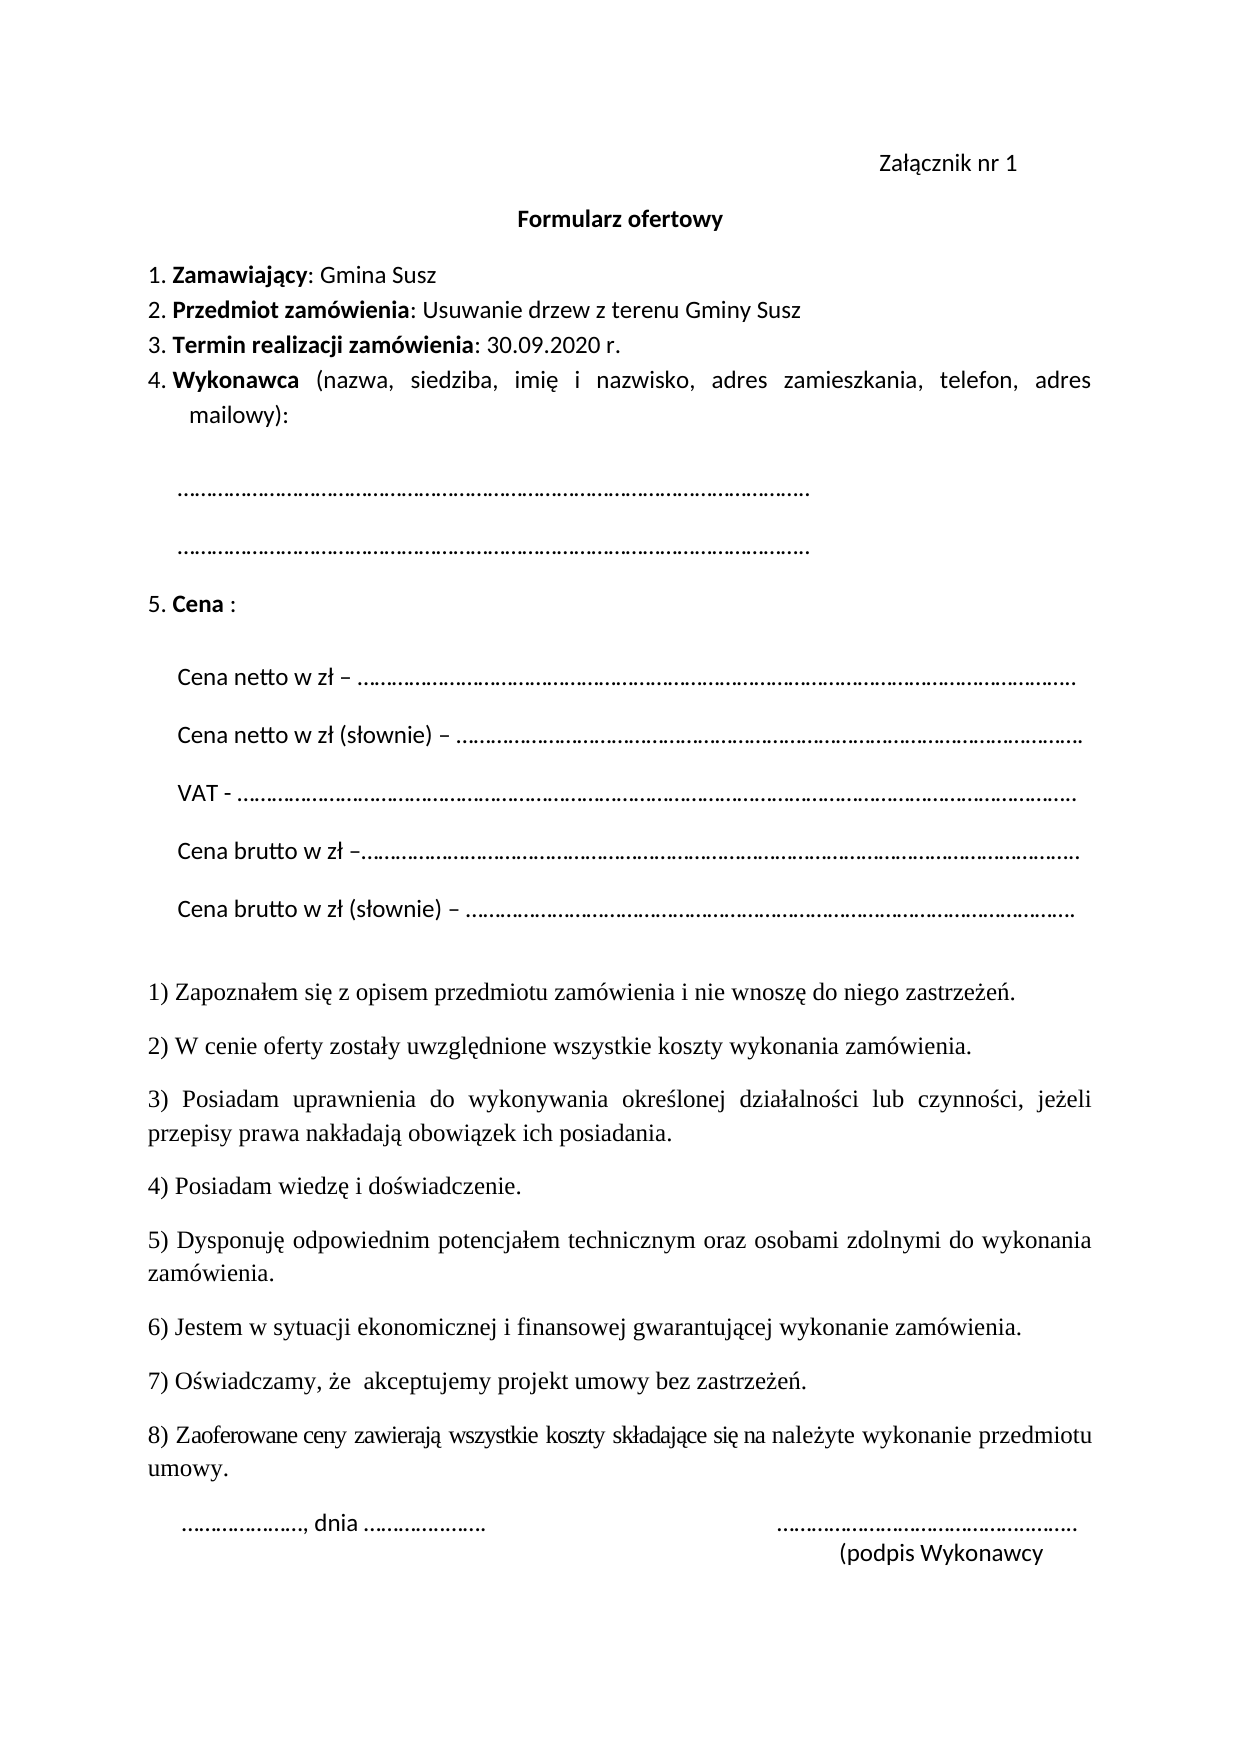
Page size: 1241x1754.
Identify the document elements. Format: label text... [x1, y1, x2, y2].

text Cena brutto w zł (słownie) – ……………………………………………………………………………………………. [177, 894, 1093, 924]
text 6) Jestem w sytuacji ekonomicznej i finansowej gwarantującej wykonanie zamówienia. [148, 1312, 1093, 1341]
text (podpis Wykonawcy [148, 1537, 1093, 1568]
text Cena netto w zł – …………………………………………………………………………………………………………….. [148, 661, 1093, 691]
list Cena : [148, 588, 1093, 619]
text 1) Zapoznałem się z opisem przedmiotu zamówienia i nie wnoszę do niego zastrzeżeń. [148, 977, 1093, 1006]
list Wykonawca (nazwa, siedziba, imię i nazwisko, adres zamieszkania, telefon, adres mailowy): [148, 364, 1093, 430]
text ……………………………………………………………………………………………….. [148, 530, 1093, 561]
text Cena brutto w zł –…………………………………………………………………………………………………………….. [177, 835, 1093, 866]
list Termin realizacji zamówienia: 30.09.2020 r. [148, 329, 1093, 360]
text 5) Dysponuję odpowiednim potencjałem technicznym oraz osobami zdolnymi do wykonania zamówienia. [148, 1225, 1093, 1287]
text 8) Zaoferowane ceny zawierają wszystkie koszty składające się na należyte wykonanie przedmiotu umowy. [148, 1420, 1093, 1482]
list Zamawiający: Gmina Susz [148, 259, 1093, 290]
text Formularz ofertowy [148, 203, 1093, 234]
text VAT - ……………………………………………………………………………………………………………………………….. [177, 777, 1093, 808]
text 3) Posiadam uprawnienia do wykonywania określonej działalności lub czynności, jeżeli przepisy prawa nakładają obowiązek ich posiadania. [148, 1084, 1093, 1146]
text 7) Oświadczamy, że akceptujemy projekt umowy bez zastrzeżeń. [148, 1366, 1093, 1395]
text Cena netto w zł (słownie) – ………………………………………………………………………………………………. [177, 719, 1093, 749]
text …………………, dnia …………..……. ……………………………………..…….. [148, 1507, 1093, 1537]
list Przedmiot zamówienia: Usuwanie drzew z terenu Gminy Susz [148, 294, 1093, 325]
text 2) W cenie oferty zostały uwzględnione wszystkie koszty wykonania zamówienia. [148, 1031, 1093, 1059]
text ……………………………………………………………………………………………….. [177, 472, 1093, 502]
text Załącznik nr 1 [148, 148, 1093, 178]
text 4) Posiadam wiedzę i doświadczenie. [148, 1171, 1093, 1200]
